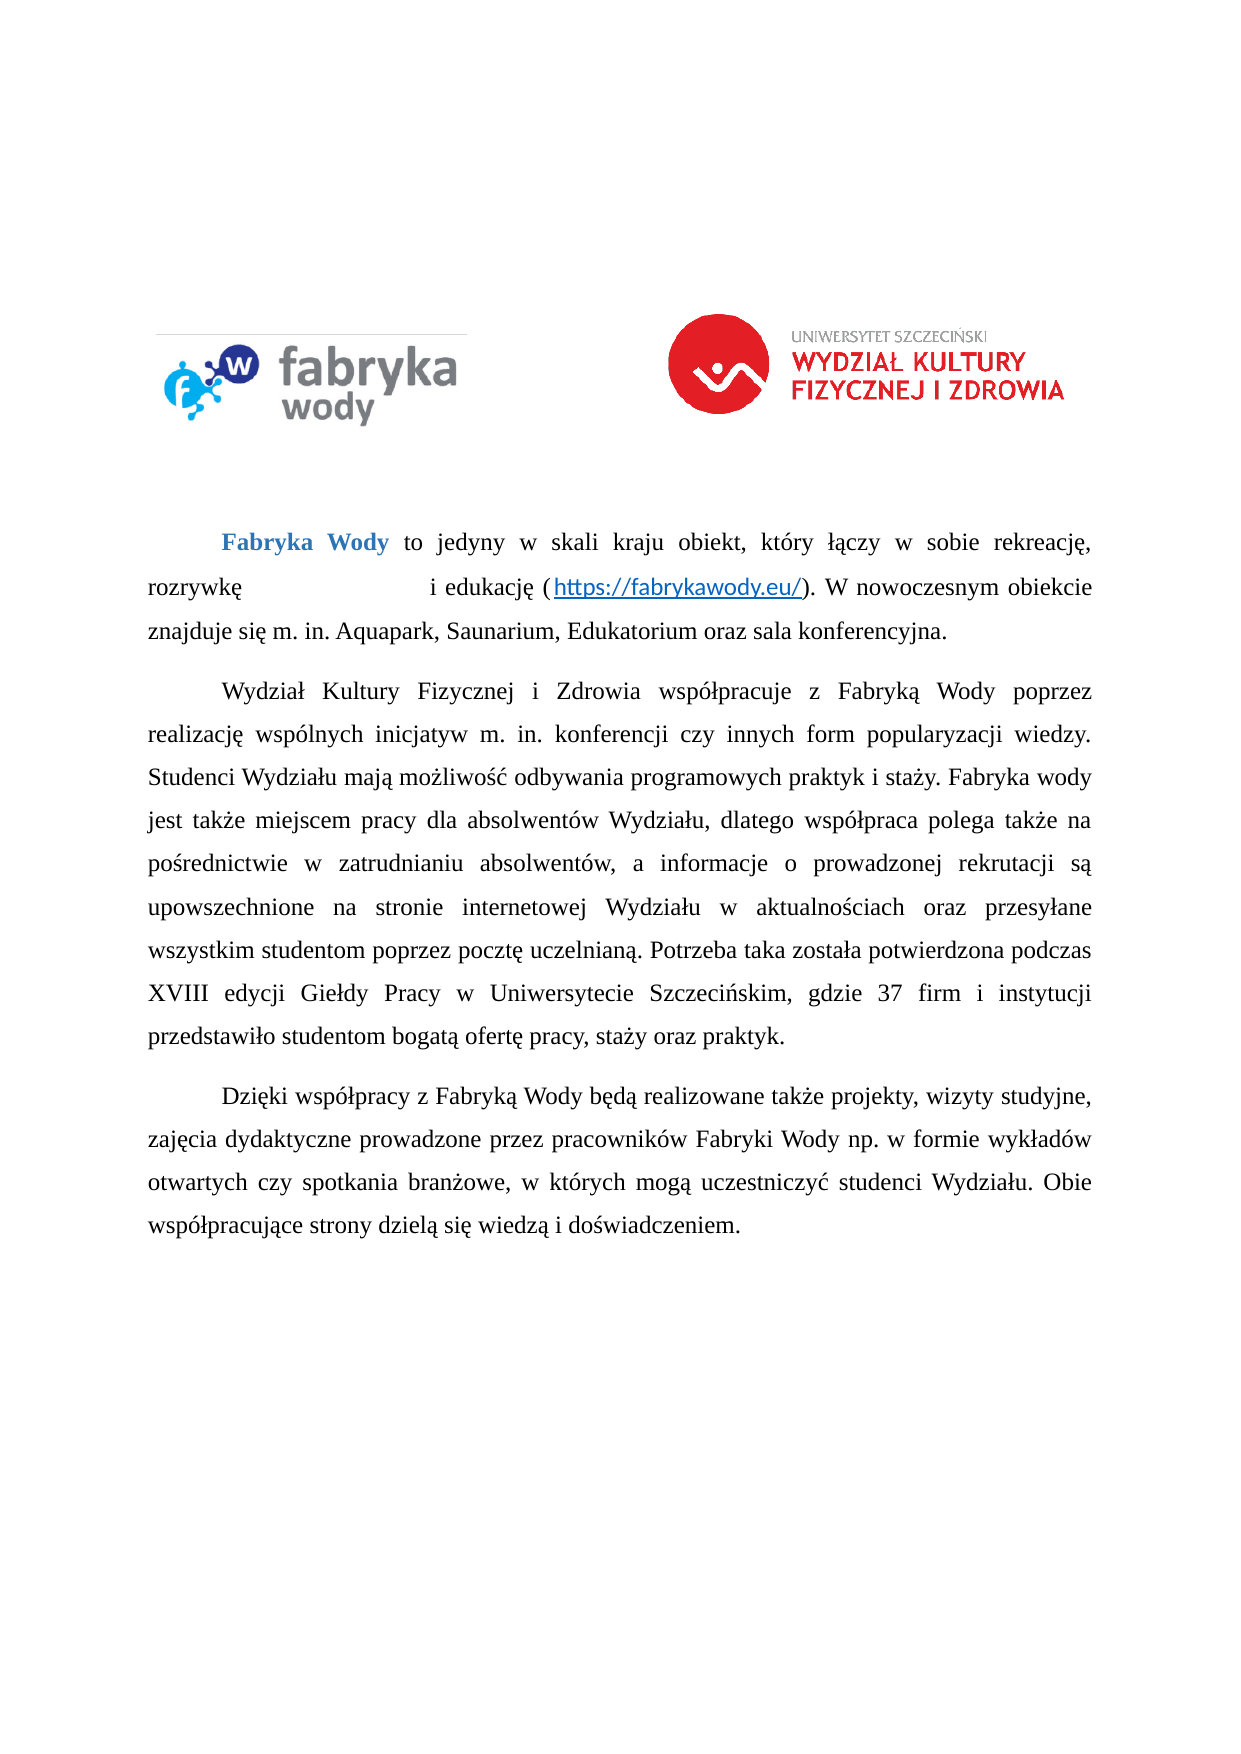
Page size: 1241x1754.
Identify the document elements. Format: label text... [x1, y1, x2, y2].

text Wydział Kultury Fizycznej i Zdrowia współpracuje z Fabryką Wody poprzez realizację wspólnych inicjatyw m. in. konferencji czy innych form popularyzacji wiedzy. Studenci Wydziału mają możliwość odbywania programowych praktyk i staży. Fabryka wody jest także miejscem pracy dla absolwentów Wydziału, dlatego współpraca polega także na pośrednictwie w zatrudnianiu absolwentów, a informacje o prowadzonej rekrutacji są upowszechnione na stronie internetowej Wydziału w aktualnościach oraz przesyłane wszystkim studentom poprzez pocztę uczelnianą. Potrzeba taka została potwierdzona podczas XVIII edycji Giełdy Pracy w Uniwersytecie Szczecińskim, gdzie 37 firm i instytucji przedstawiło studentom bogatą ofertę pracy, staży oraz praktyk. [148, 676, 1093, 1050]
picture [156, 333, 468, 434]
text Dzięki współpracy z Fabryką Wody będą realizowane także projekty, wizyty studyjne, zajęcia dydaktyczne prowadzone przez pracowników Fabryki Wody np. w formie wykładów otwartych czy spotkania branżowe, w których mogą uczestniczyć studenci Wydziału. Obie współpracujące strony dzielą się wiedzą i doświadczeniem. [148, 1081, 1093, 1239]
text Fabryka Wody to jedyny w skali kraju obiekt, który łączy w sobie rekreację, rozrywkę i edukację (https://fabrykawody.eu/). W nowoczesnym obiekcie znajduje się m. in. Aquapark, Saunarium, Edukatorium oraz sala konferencyjna. [148, 527, 1093, 645]
picture [638, 288, 1093, 415]
